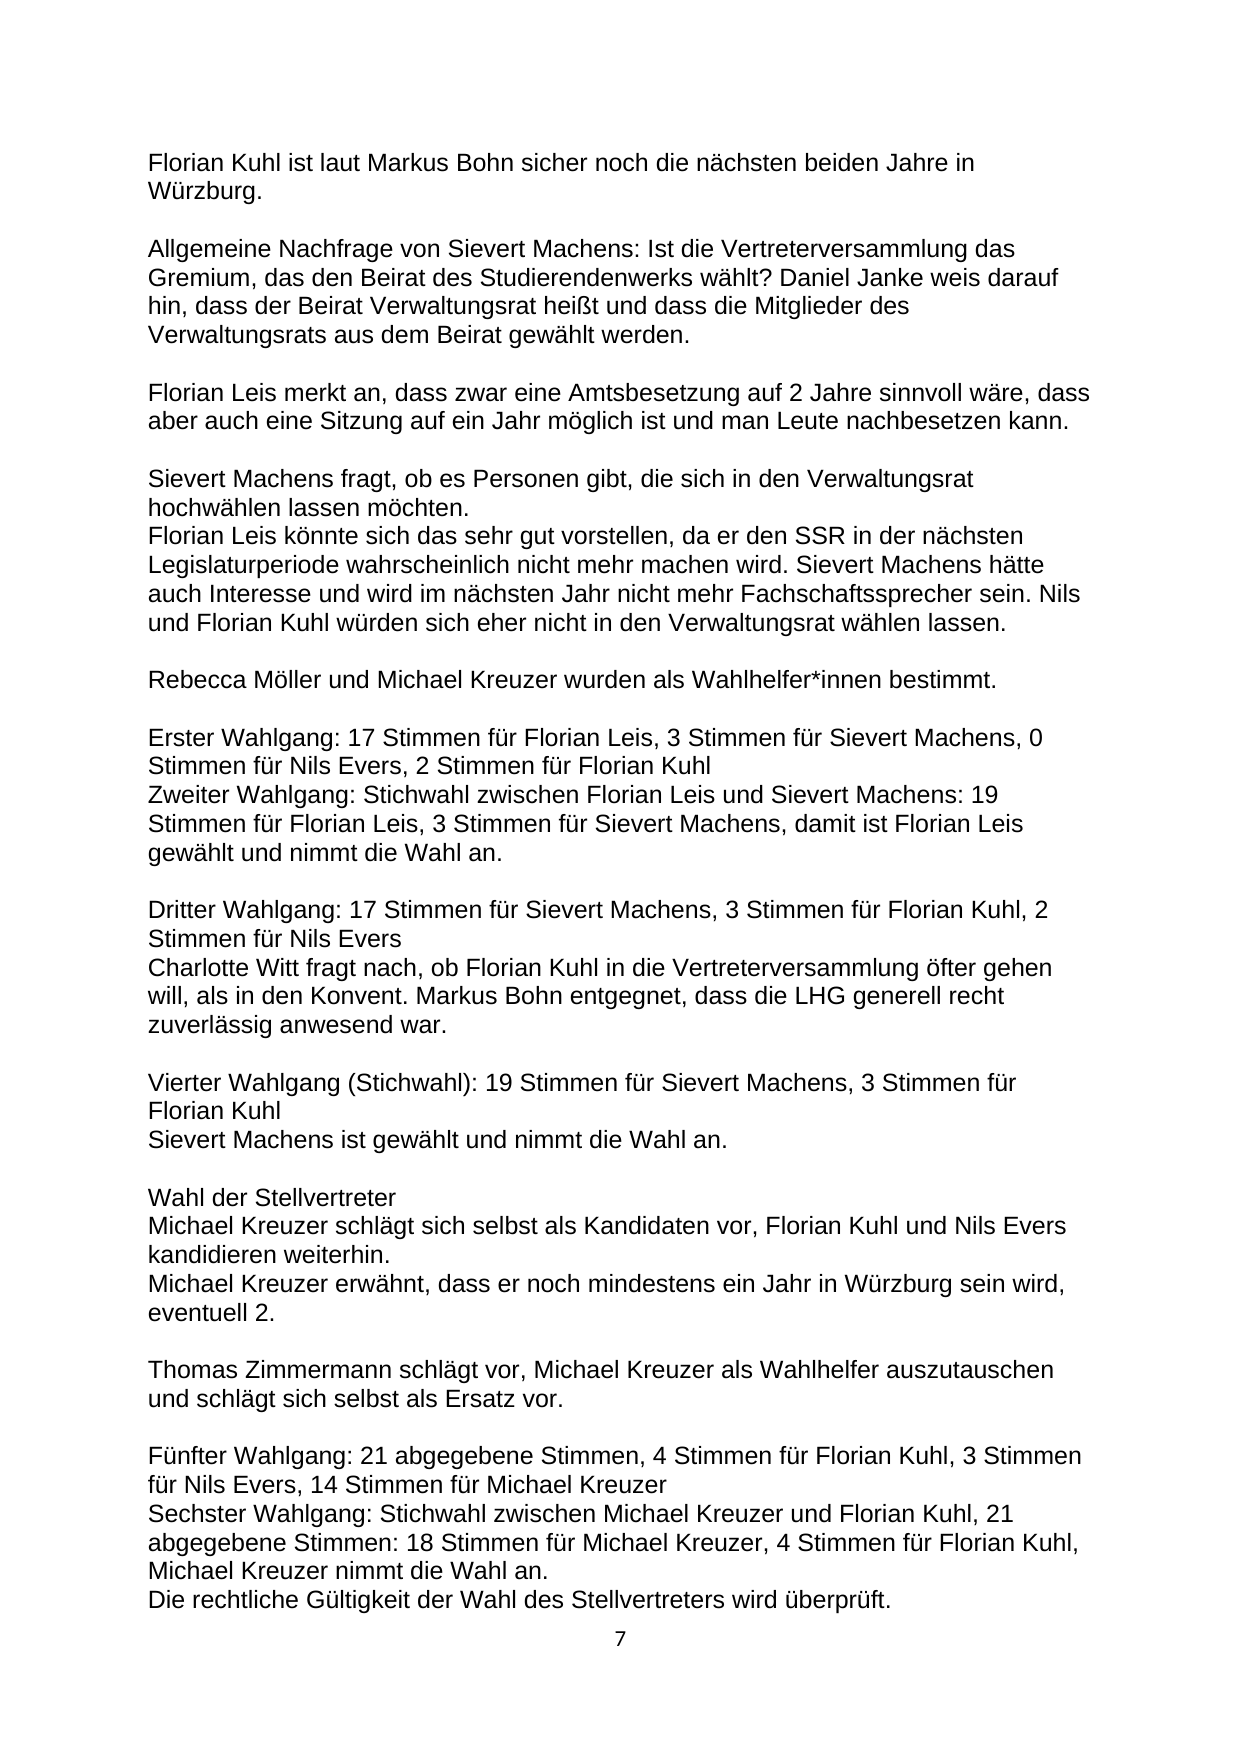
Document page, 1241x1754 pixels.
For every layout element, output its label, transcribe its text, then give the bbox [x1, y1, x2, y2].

text Florian Kuhl ist laut Markus Bohn sicher noch die nächsten beiden Jahre in Würzburg. [148, 148, 1093, 205]
text Sievert Machens ist gewählt und nimmt die Wahl an. [148, 1125, 1093, 1154]
text Sievert Machens fragt, ob es Personen gibt, die sich in den Verwaltungsrat hochwählen lassen möchten. [148, 464, 1093, 521]
text Michael Kreuzer schlägt sich selbst als Kandidaten vor, Florian Kuhl und Nils Evers kandidieren weiterhin. [148, 1211, 1093, 1269]
text Vierter Wahlgang (Stichwahl): 19 Stimmen für Sievert Machens, 3 Stimmen für Florian Kuhl [148, 1068, 1093, 1125]
text Die rechtliche Gültigkeit der Wahl des Stellvertreters wird überprüft. [148, 1585, 1093, 1614]
text Thomas Zimmermann schlägt vor, Michael Kreuzer als Wahlhelfer auszutauschen und schlägt sich selbst als Ersatz vor. [148, 1355, 1093, 1413]
text Erster Wahlgang: 17 Stimmen für Florian Leis, 3 Stimmen für Sievert Machens, 0 Stimmen für Nils Evers, 2 Stimmen für Florian Kuhl [148, 723, 1093, 780]
text Rebecca Möller und Michael Kreuzer wurden als Wahlhelfer*innen bestimmt. [148, 665, 1093, 694]
text Sechster Wahlgang: Stichwahl zwischen Michael Kreuzer und Florian Kuhl, 21 abgegebene Stimmen: 18 Stimmen für Michael Kreuzer, 4 Stimmen für Florian Kuhl, Michael Kreuzer nimmt die Wahl an. [148, 1499, 1093, 1585]
text Fünfter Wahlgang: 21 abgegebene Stimmen, 4 Stimmen für Florian Kuhl, 3 Stimmen für Nils Evers, 14 Stimmen für Michael Kreuzer [148, 1441, 1093, 1499]
text Michael Kreuzer erwähnt, dass er noch mindestens ein Jahr in Würzburg sein wird, eventuell 2. [148, 1269, 1093, 1326]
text Florian Leis könnte sich das sehr gut vorstellen, da er den SSR in der nächsten Legislaturperiode wahrscheinlich nicht mehr machen wird. Sievert Machens hätte auch Interesse und wird im nächsten Jahr nicht mehr Fachschaftssprecher sein. Nils und Florian Kuhl würden sich eher nicht in den Verwaltungsrat wählen lassen. [148, 521, 1093, 636]
text Zweiter Wahlgang: Stichwahl zwischen Florian Leis und Sievert Machens: 19 Stimmen für Florian Leis, 3 Stimmen für Sievert Machens, damit ist Florian Leis gewählt und nimmt die Wahl an. [148, 780, 1093, 866]
text Florian Leis merkt an, dass zwar eine Amtsbesetzung auf 2 Jahre sinnvoll wäre, dass aber auch eine Sitzung auf ein Jahr möglich ist und man Leute nachbesetzen kann. [148, 378, 1093, 435]
text Wahl der Stellvertreter [148, 1183, 1093, 1211]
text Allgemeine Nachfrage von Sievert Machens: Ist die Vertreterversammlung das Gremium, das den Beirat des Studierendenwerks wählt? Daniel Janke weis darauf hin, dass der Beirat Verwaltungsrat heißt und dass die Mitglieder des Verwaltungsrats aus dem Beirat gewählt werden. [148, 234, 1093, 349]
text Dritter Wahlgang: 17 Stimmen für Sievert Machens, 3 Stimmen für Florian Kuhl, 2 Stimmen für Nils Evers [148, 895, 1093, 953]
text Charlotte Witt fragt nach, ob Florian Kuhl in die Vertreterversammlung öfter gehen will, als in den Konvent. Markus Bohn entgegnet, dass die LHG generell recht zuverlässig anwesend war. [148, 953, 1093, 1039]
